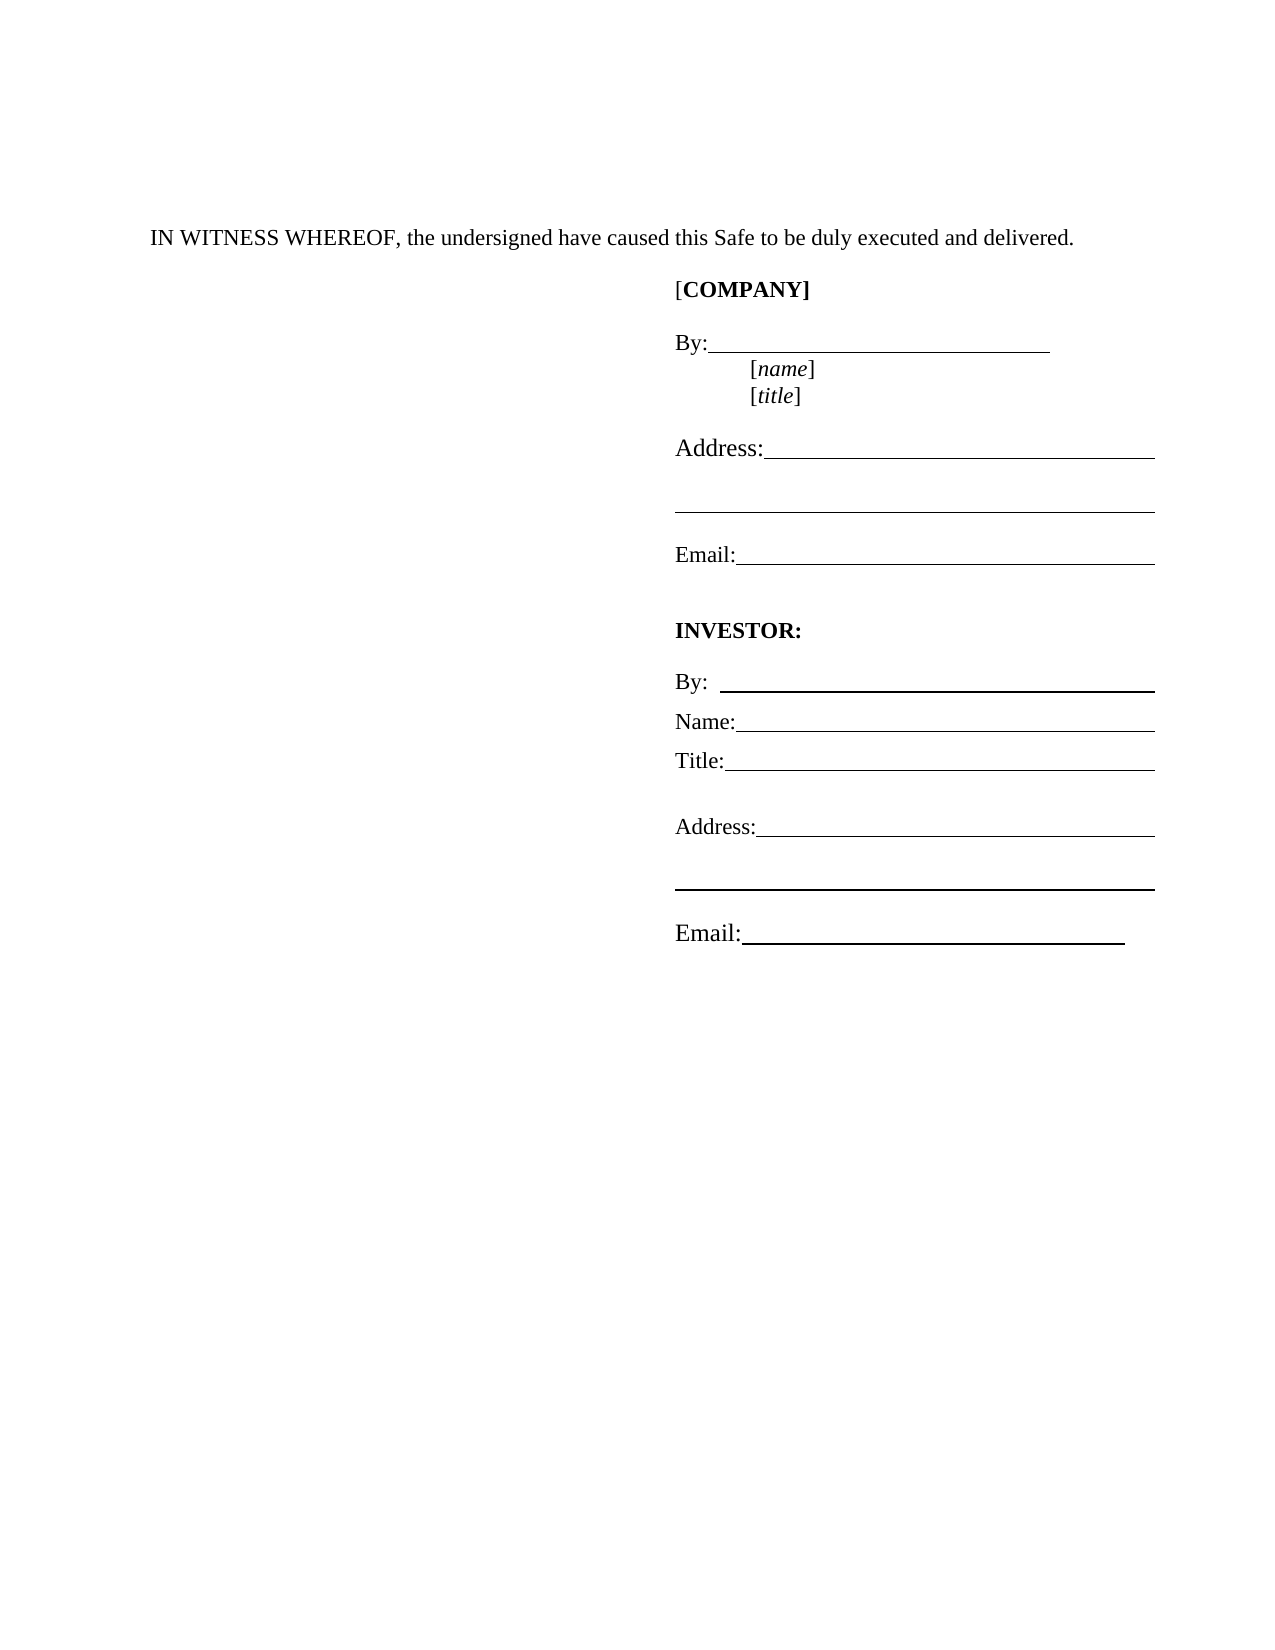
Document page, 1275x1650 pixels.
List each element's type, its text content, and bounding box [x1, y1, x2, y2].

text By: [150, 668, 1162, 695]
text [name] [694, 356, 1200, 382]
text Name: [150, 708, 1162, 734]
text IN WITNESS WHEREOF, the undersigned have caused this Safe to be duly executed and delivered. [150, 224, 1200, 250]
text By: [675, 329, 1200, 356]
text Email: [150, 918, 1191, 947]
text Address: [150, 813, 1162, 839]
text [title] [694, 382, 1200, 408]
text Email: [150, 541, 1162, 567]
text INVESTOR: [150, 617, 1162, 643]
text Address: [150, 433, 1162, 462]
text [COMPANY] [675, 276, 1200, 303]
text Title: [150, 747, 1162, 774]
